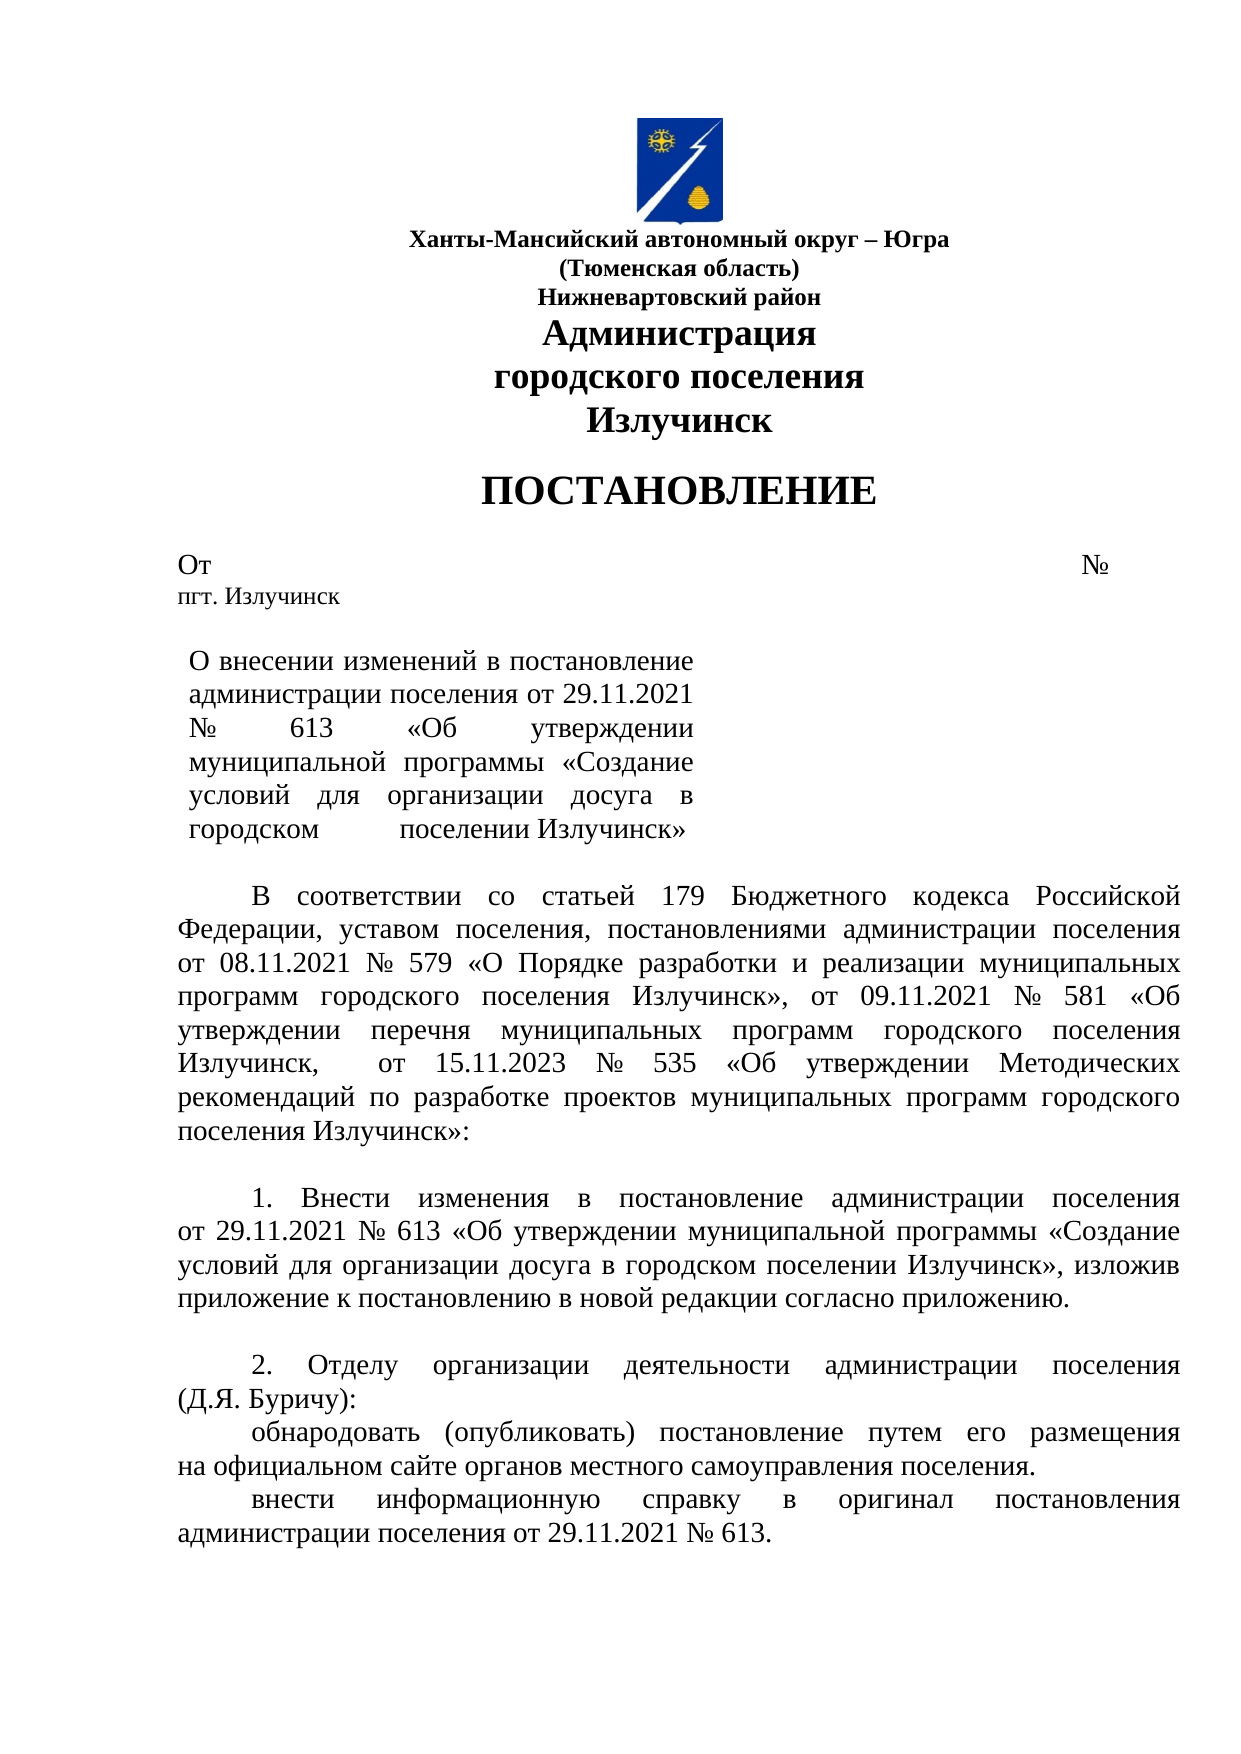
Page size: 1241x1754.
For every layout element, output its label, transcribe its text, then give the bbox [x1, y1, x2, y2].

text (Тюменская область) [177, 253, 1181, 282]
text Нижневартовский район [177, 282, 1181, 311]
text Ханты-Мансийский автономный округ – Югра [177, 224, 1181, 253]
table_header О внесении изменений в постановление администрации поселения от 29.11.2021 № 613 «Об утверждении муниципальной программы «Создание условий для организации досуга в городском поселении Излучинск» [177, 643, 705, 878]
picture [635, 118, 723, 225]
text ПОСТАНОВЛЕНИЕ [177, 465, 1181, 513]
text От № [177, 547, 1181, 581]
text внести информационную справку в оригинал постановления администрации поселения от 29.11.2021 № 613. [177, 1482, 1181, 1549]
text пгт. Излучинск [177, 581, 1181, 609]
text обнародовать (опубликовать) постановление путем его размещения на официальном сайте органов местного самоуправления поселения. [177, 1414, 1181, 1482]
text 1. Внести изменения в постановление администрации поселения от 29.11.2021 № 613 «Об утверждении муниципальной программы «Создание условий для организации досуга в городском поселении Излучинск», изложив приложение к постановлению в новой редакции согласно приложению. [177, 1180, 1181, 1314]
text В соответствии со статьей 179 Бюджетного кодекса Российской Федерации, уставом поселения, постановлениями администрации поселения от 08.11.2021 № 579 «О Порядке разработки и реализации муниципальных программ городского поселения Излучинск», от 09.11.2021 № 581 «Об утверждении перечня муниципальных программ городского поселения Излучинск, от 15.11.2023 № 535 «Об утверждении Методических рекомендаций по разработке проектов муниципальных программ городского поселения Излучинск»: [177, 878, 1181, 1146]
text Администрация [177, 311, 1181, 354]
text городского поселения [177, 354, 1181, 397]
text 2. Отделу организации деятельности администрации поселения (Д.Я. Буричу): [177, 1347, 1181, 1414]
text Излучинск [177, 397, 1181, 440]
